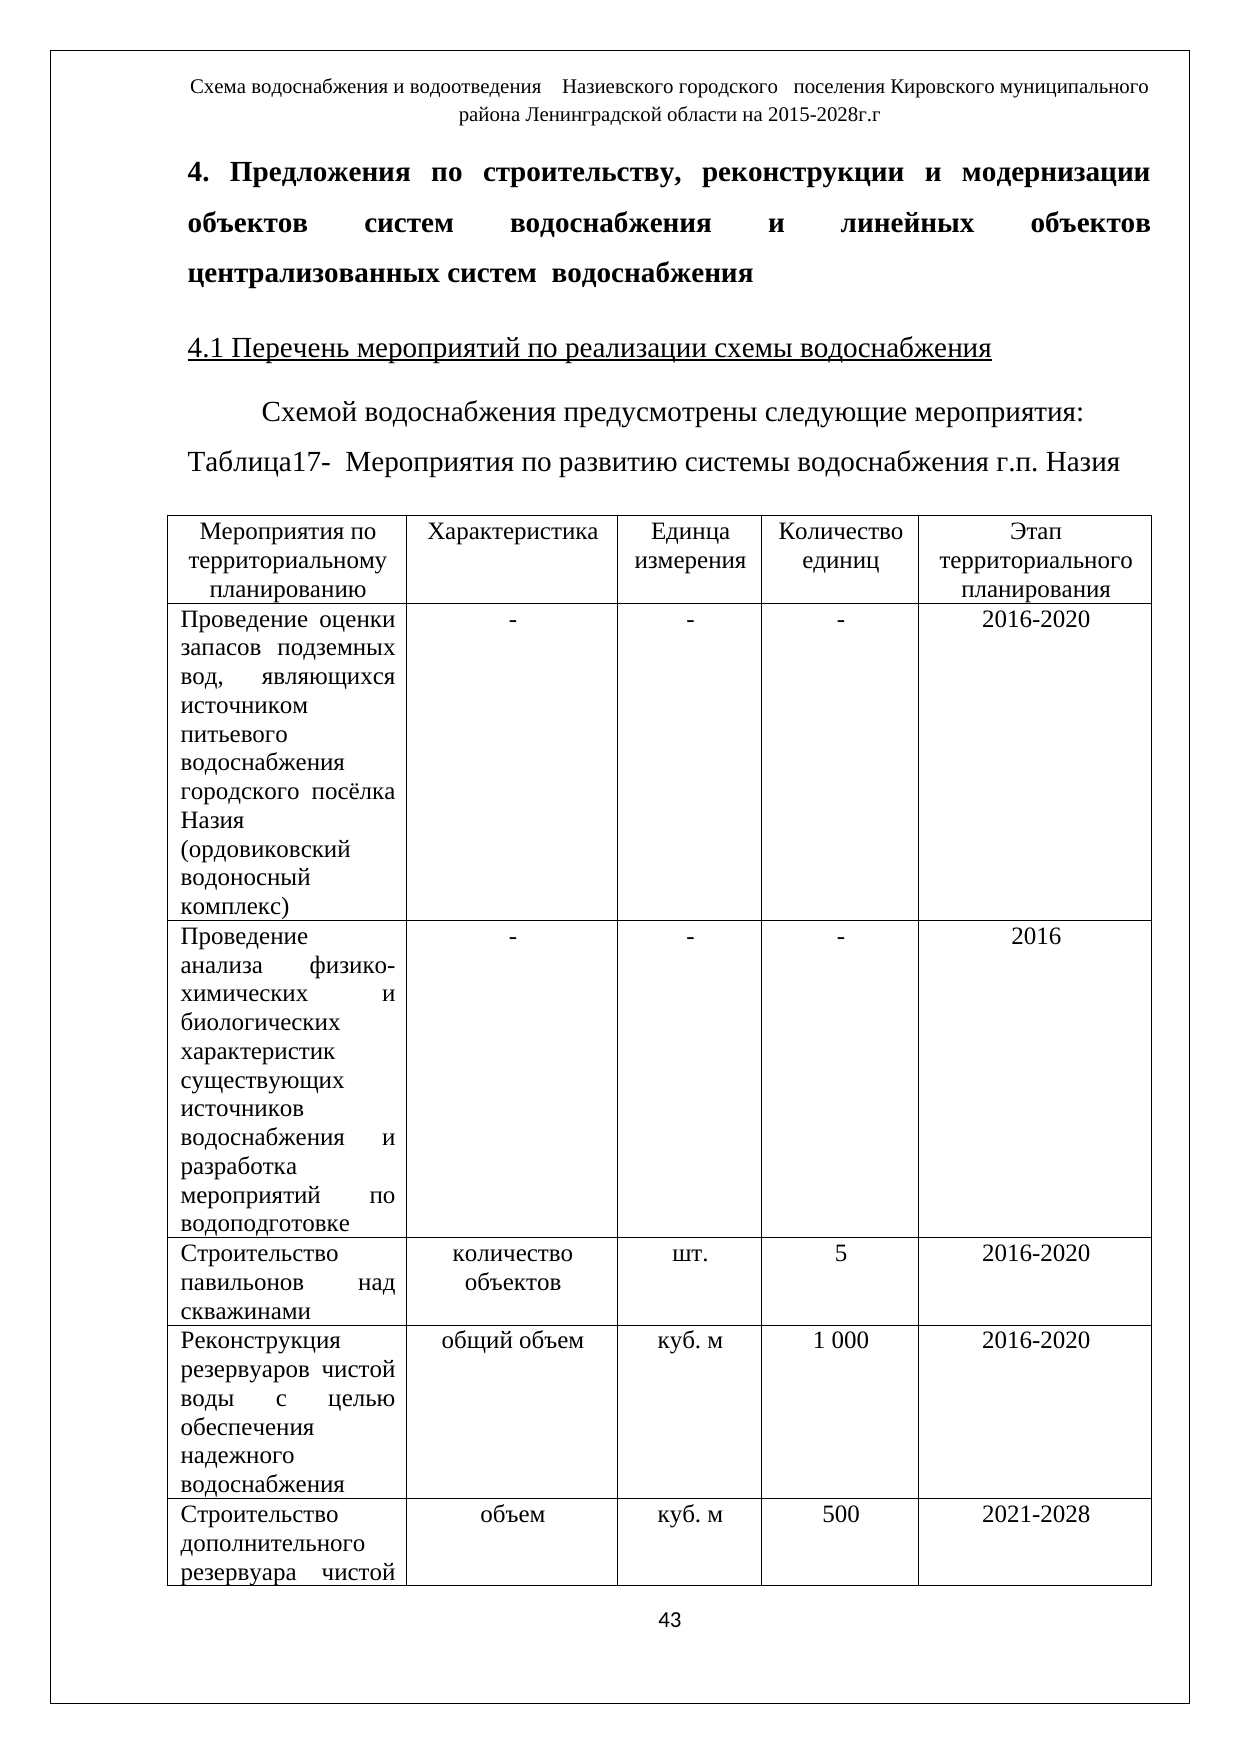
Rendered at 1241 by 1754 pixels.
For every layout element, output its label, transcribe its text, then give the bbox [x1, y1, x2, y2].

table_cell Проведение анализа физико-химических и биологических характеристик существующих источников водоснабжения и разработка мероприятий по водоподготовке [168, 921, 406, 1237]
table_cell 2016 [919, 921, 1151, 1237]
table_cell - [762, 604, 918, 920]
table_cell 2016-2020 [919, 1238, 1151, 1324]
table_cell общий объем [407, 1326, 617, 1498]
text Таблица17- Мероприятия по развитию системы водоснабжения г.п. Назия [187, 444, 1152, 478]
table_cell - [618, 921, 761, 1237]
table_cell Реконструкция резервуаров чистой воды с целью обеспечения надежного водоснабжения [168, 1326, 406, 1498]
table_cell объем [407, 1499, 617, 1585]
table_header Этап территориального планирования [919, 516, 1151, 603]
table_header Характеристика [407, 516, 617, 603]
table_cell 2016-2020 [919, 604, 1151, 920]
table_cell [168, 1499, 406, 1585]
table_cell 5 [762, 1238, 918, 1324]
text Схемой водоснабжения предусмотрены следующие мероприятия: [187, 394, 1152, 427]
table_cell куб. м [618, 1499, 761, 1585]
table_cell шт. [618, 1238, 761, 1324]
table_cell 2016-2020 [919, 1326, 1151, 1498]
table_cell куб. м [618, 1326, 761, 1498]
table_cell 500 [762, 1499, 918, 1585]
table_cell количество объектов [407, 1238, 617, 1324]
table_cell - [407, 921, 617, 1237]
table_cell Строительство павильонов над скважинами [168, 1238, 406, 1324]
table_header Количество единиц [762, 516, 918, 603]
text 4. Предложения по строительству, реконструкции и модернизации объектов систем водоснабжения и линейных объектов централизованных систем водоснабжения [187, 154, 1152, 288]
table_cell - [407, 604, 617, 920]
table_header Единца измерения [618, 516, 761, 603]
table_cell Проведение оценки запасов подземных вод, являющихся источником питьевого водоснабжения городского посёлка Назия (ордовиковский водоносный комплекс) [168, 604, 406, 920]
table_cell 2021-2028 [919, 1499, 1151, 1585]
text 4.1 Перечень мероприятий по реализации схемы водоснабжения [187, 330, 1152, 364]
table_cell - [618, 604, 761, 920]
table_cell 1 000 [762, 1326, 918, 1498]
table_header Мероприятия по территориальному планированию [168, 516, 406, 603]
table_cell - [762, 921, 918, 1237]
